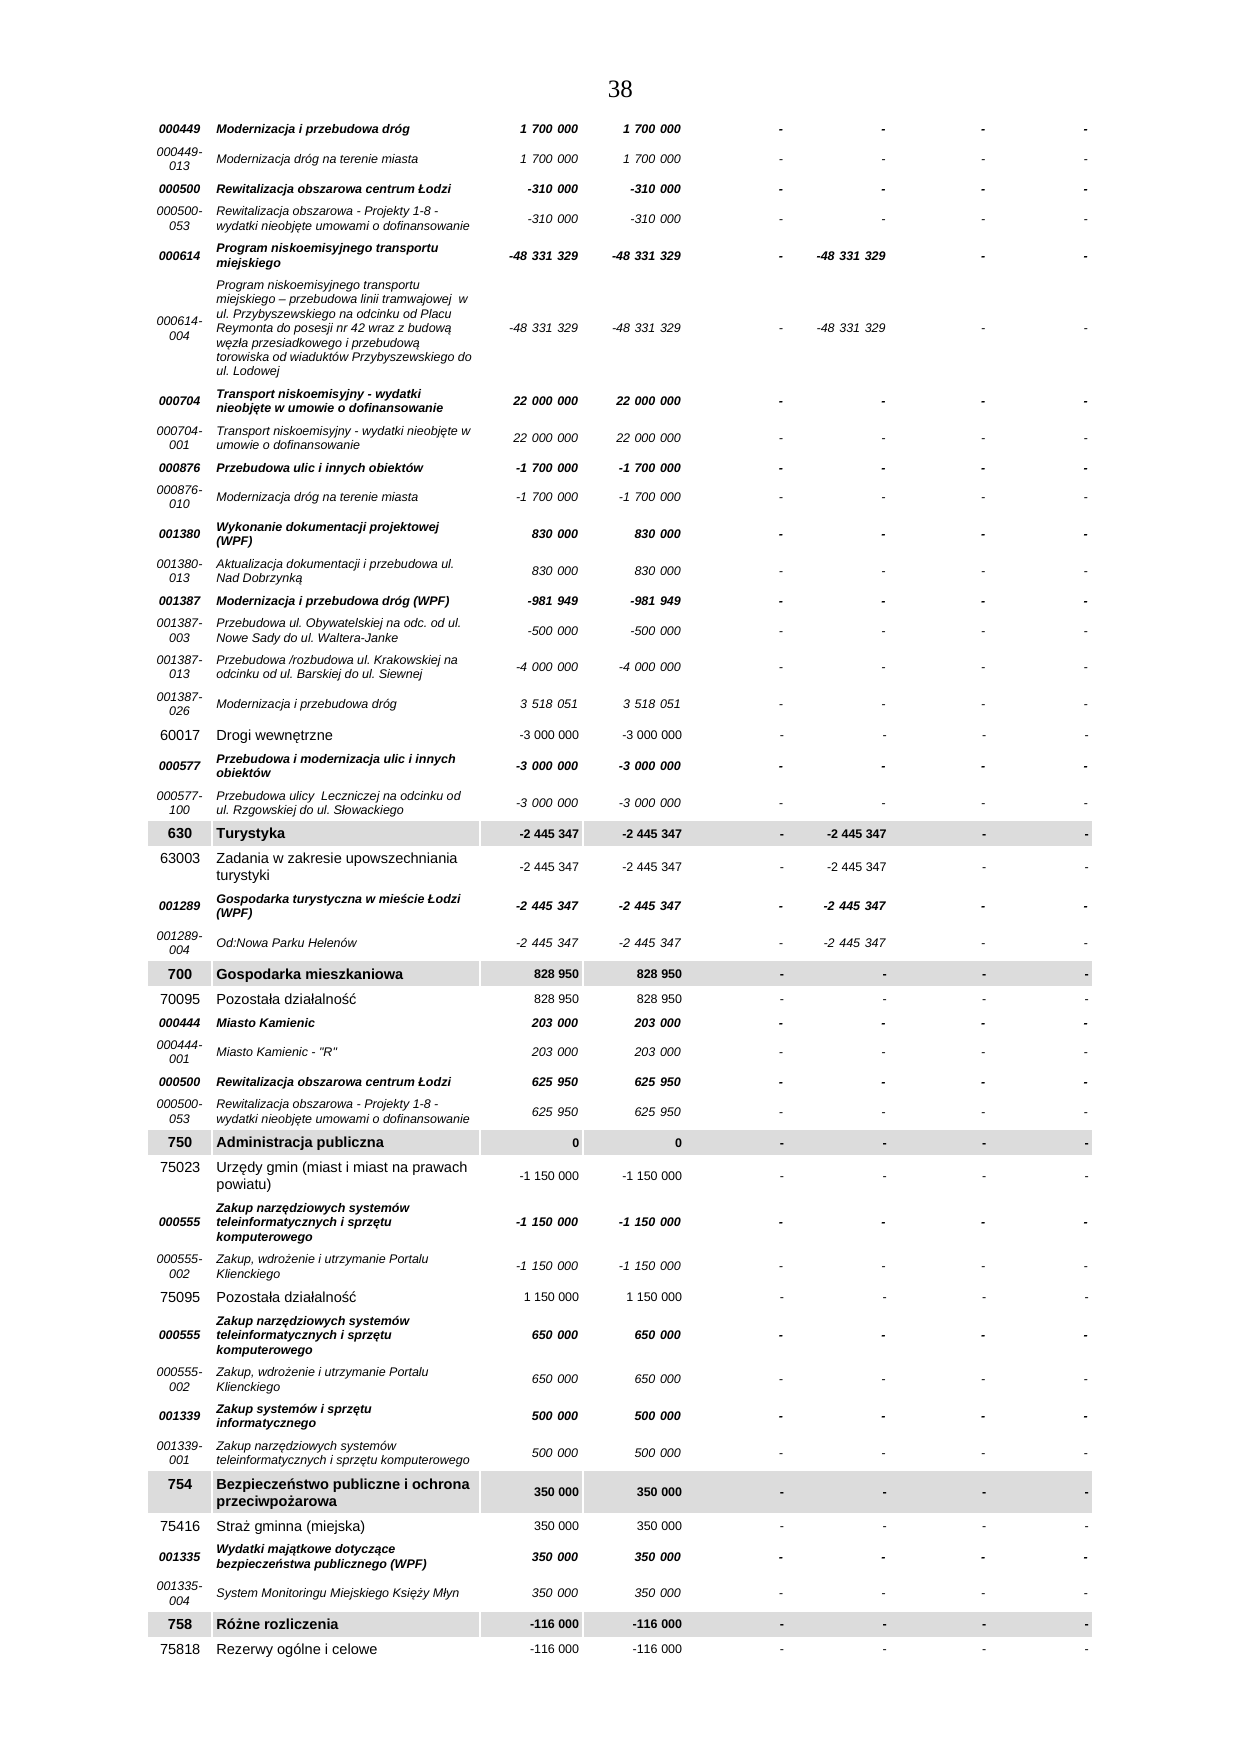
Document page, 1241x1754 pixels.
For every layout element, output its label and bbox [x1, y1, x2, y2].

table_cell [148, 1637, 211, 1662]
table_cell [584, 1513, 1092, 1612]
table_cell [584, 1155, 1092, 1471]
table_cell [213, 846, 479, 961]
table_cell [481, 118, 582, 821]
table_cell [148, 118, 211, 821]
table_cell [148, 1155, 211, 1471]
table_cell [148, 986, 211, 1130]
table_cell [148, 846, 211, 961]
table_cell [213, 1155, 479, 1471]
table_cell [481, 1155, 582, 1471]
table_cell [481, 846, 582, 961]
table_cell [148, 1513, 211, 1612]
table_cell [584, 846, 1092, 961]
table_cell [481, 1637, 582, 1662]
table_cell [213, 118, 479, 821]
table_cell [584, 118, 1092, 821]
table_cell [213, 986, 479, 1130]
table_cell [481, 1513, 582, 1612]
table_cell [481, 986, 582, 1130]
table_cell [584, 986, 1092, 1130]
table_cell [213, 1637, 479, 1662]
table_cell [584, 1637, 1092, 1662]
table_cell [213, 1513, 479, 1612]
